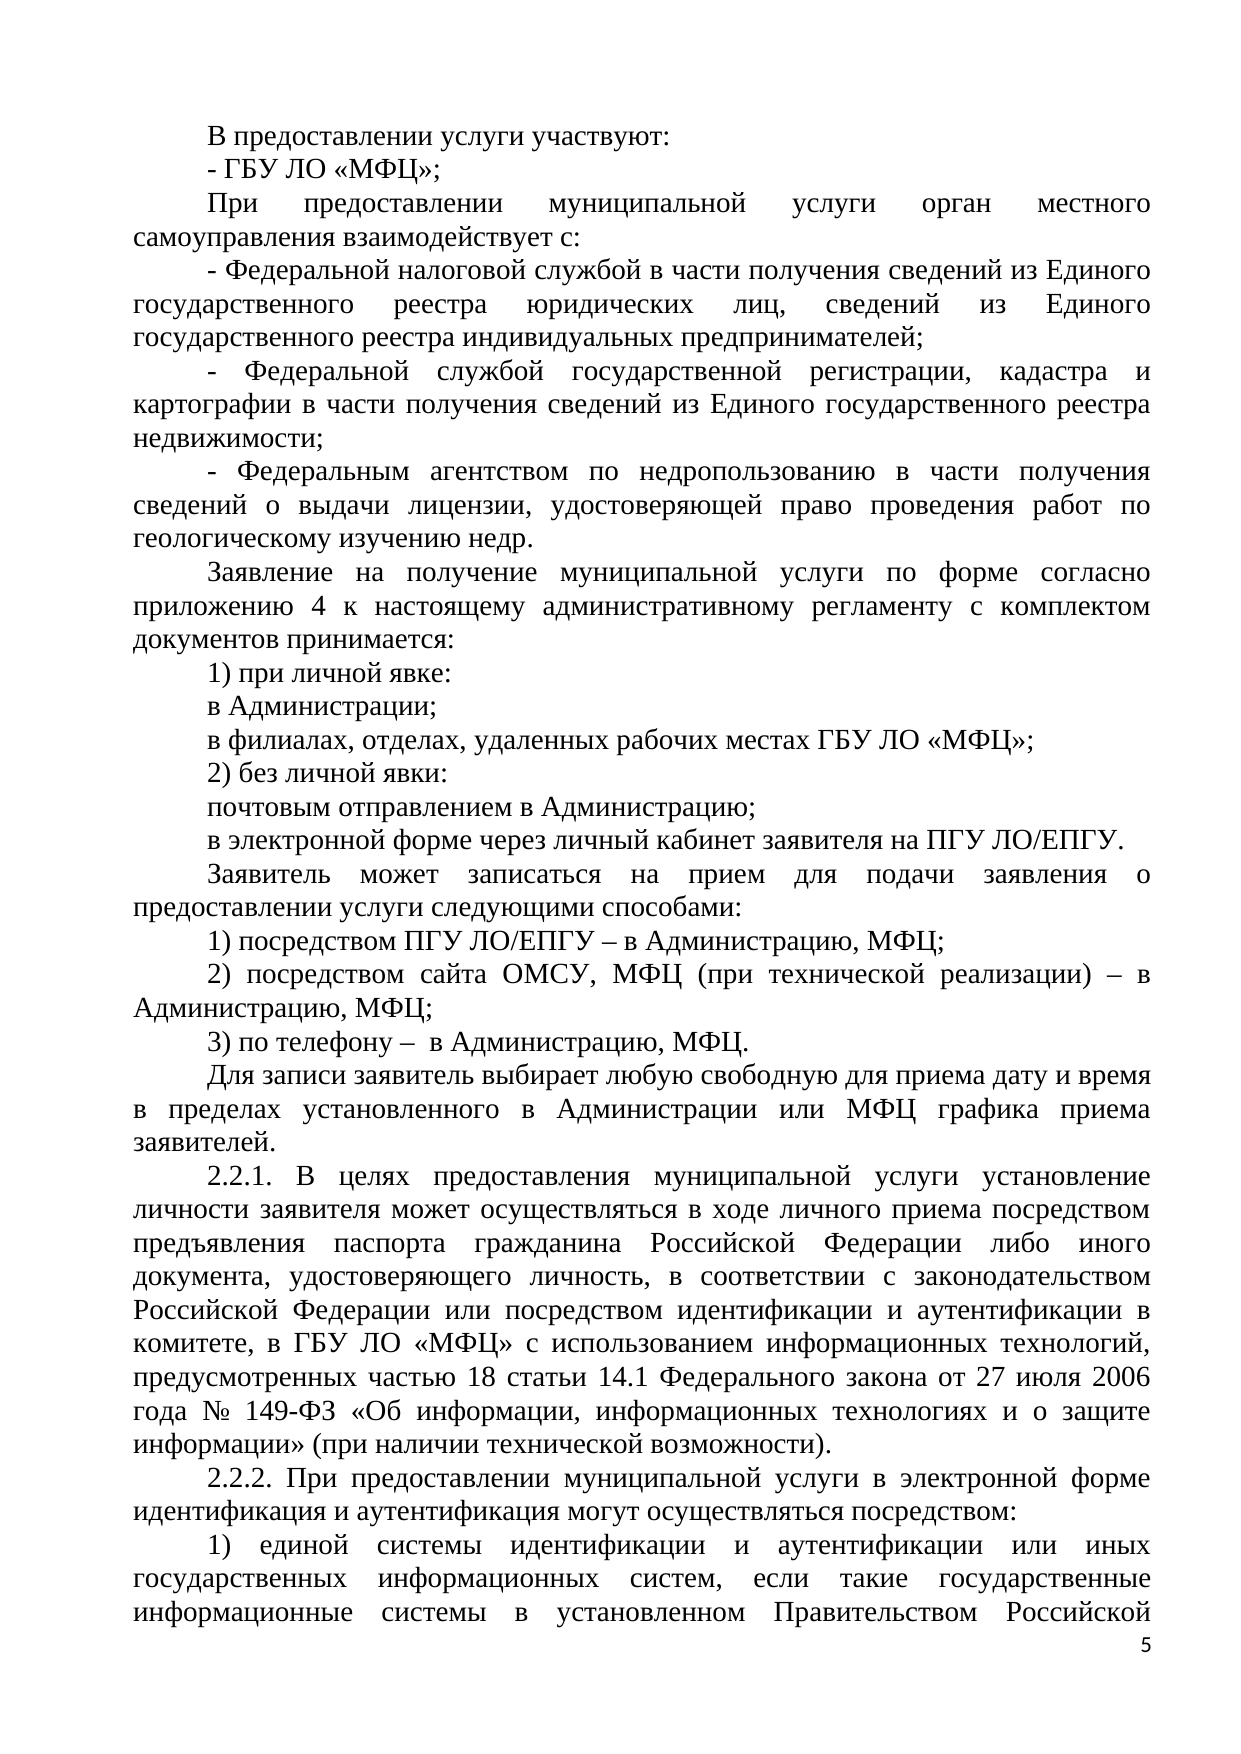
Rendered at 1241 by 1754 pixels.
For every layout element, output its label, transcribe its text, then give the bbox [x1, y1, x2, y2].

text - Федеральной службой государственной регистрации, кадастра и картографии в части получения сведений из Единого государственного реестра недвижимости; [133, 353, 1152, 453]
text 1) посредством ПГУ ЛО/ЕПГУ – в Администрацию, МФЦ; [133, 923, 1152, 957]
text 2) посредством сайта ОМСУ, МФЦ (при технической реализации) – в Администрацию, МФЦ; [133, 957, 1152, 1024]
text 2.2.2. При предоставлении муниципальной услуги в электронной форме идентификация и аутентификация могут осуществляться посредством: [133, 1460, 1152, 1527]
list - Федеральной налоговой службой в части получения сведений из Единого государственного реестра юридических лиц, сведений из Единого государственного реестра индивидуальных предпринимателей; [133, 252, 1152, 353]
text - ГБУ ЛО «МФЦ»; [133, 152, 1152, 185]
text Заявитель может записаться на прием для подачи заявления о предоставлении услуги следующими способами: [133, 856, 1152, 923]
text в Администрации; [133, 688, 1152, 722]
text 2.2.1. В целях предоставления муниципальной услуги установление личности заявителя может осуществляться в ходе личного приема посредством предъявления паспорта гражданина Российской Федерации либо иного документа, удостоверяющего личность, в соответствии с законодательством Российской Федерации или посредством идентификации и аутентификации в комитете, в ГБУ ЛО «МФЦ» с использованием информационных технологий, предусмотренных частью 18 статьи 14.1 Федерального закона от 27 июля 2006 года № 149-ФЗ «Об информации, информационных технологиях и о защите информации» (при наличии технической возможности). [133, 1158, 1152, 1460]
text - Федеральным агентством по недропользованию в части получения сведений о выдачи лицензии, удостоверяющей право проведения работ по геологическому изучению недр. [133, 453, 1152, 554]
text в филиалах, отделах, удаленных рабочих местах ГБУ ЛО «МФЦ»; [133, 722, 1152, 755]
text 3) по телефону – в Администрацию, МФЦ. [133, 1024, 1152, 1057]
text 1) при личной явке: [133, 655, 1152, 688]
text в электронной форме через личный кабинет заявителя на ПГУ ЛО/ЕПГУ. [133, 822, 1152, 856]
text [133, 1527, 1152, 1627]
text Для записи заявитель выбирает любую свободную для приема дату и время в пределах установленного в Администрации или МФЦ графика приема заявителей. [133, 1057, 1152, 1158]
text 2) без личной явки: [133, 755, 1152, 789]
text Заявление на получение муниципальной услуги по форме согласно приложению 4 к настоящему административному регламенту с комплектом документов принимается: [133, 554, 1152, 655]
list При предоставлении муниципальной услуги орган местного самоуправления взаимодействует с: [133, 185, 1152, 252]
text В предоставлении услуги участвуют: [133, 118, 1152, 152]
text почтовым отправлением в Администрацию; [133, 789, 1152, 822]
